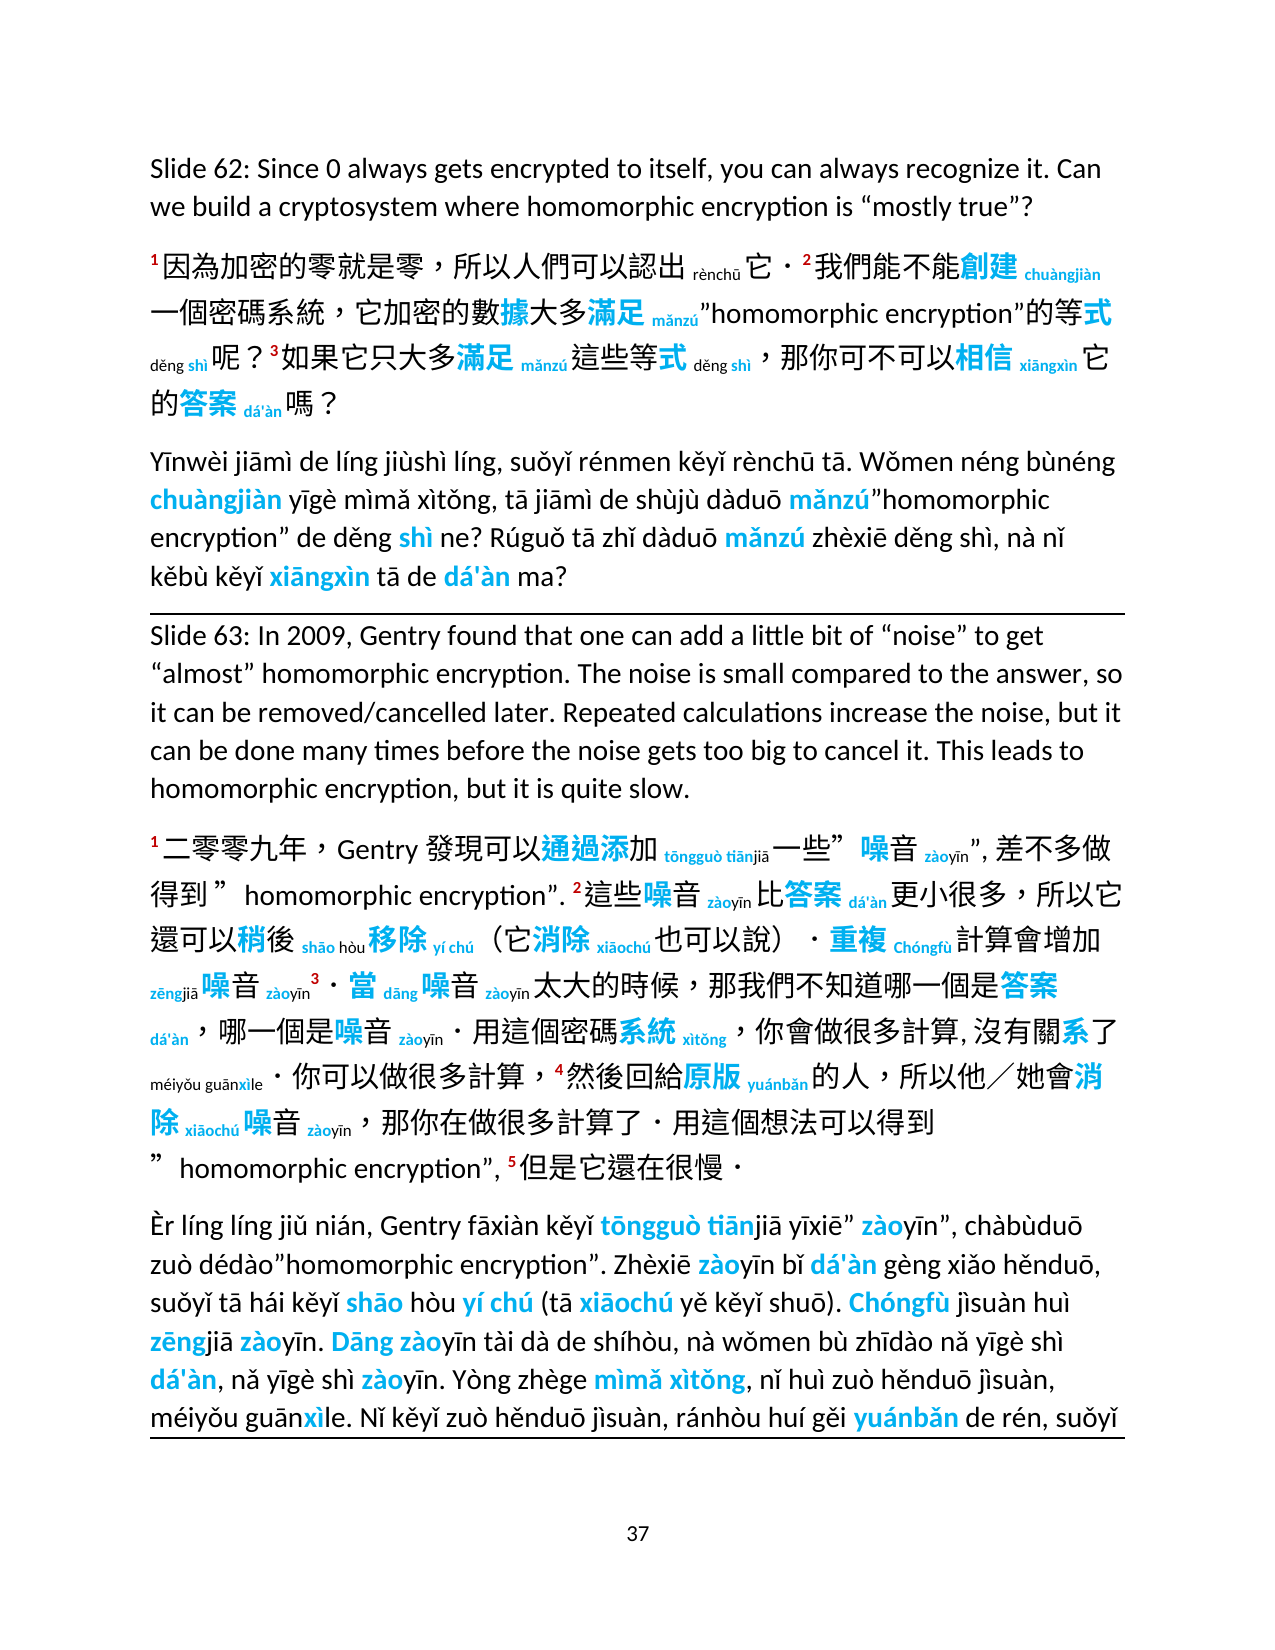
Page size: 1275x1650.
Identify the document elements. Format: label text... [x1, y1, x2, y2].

text 1因為加密的零就是零，所以人們可以認出rènchū它．2我們能不能創建chuàngjiàn一個密碼系統，它加密的數據大多滿足mǎnzú”homomorphic encryption”的等式děng shì呢？3如果它只大多滿足mǎnzú這些等式děng shì，那你可不可以相信xiāngxìn它的答案dá'àn嗎？ [150, 243, 1125, 423]
text 1二零零九年，Gentry 發現可以通過添加tōngguò tiānjiā一些”噪音zàoyīn”, 差不多做得到 ”homomorphic encryption”. 2這些噪音zàoyīn比答案dá'àn更小很多，所以它還可以稍後shāo hòu移除yí chú（它消除xiāochú也可以說）．重複Chóngfù計算會增加zēngjiā噪音zàoyīn3．當dāng噪音zàoyīn太大的時候，那我們不知道哪一個是答案dá'àn，哪一個是噪音zàoyīn．用這個密碼系統xìtǒng，你會做很多計算, 沒有關系了méiyǒu guānxìle．你可以做很多計算，4然後回給原版yuánbǎn的人，所以他／她會消除xiāochú噪音zàoyīn，那你在做很多計算了．用這個想法可以得到 ”homomorphic encryption”, 5但是它還在很慢． [150, 822, 1125, 1187]
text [150, 1204, 1125, 1437]
text Slide 63: In 2009, Gentry found that one can add a little bit of “noise” to get “almost” homomorphic encryption. The noise is small compared to the answer, so it can be removed/cancelled later. Repeated calculations increase the noise, but it can be done many times before the noise gets too big to cancel it. This leads to homomorphic encryption, but it is quite slow. [150, 615, 1125, 806]
text Yīnwèi jiāmì de líng jiùshì líng, suǒyǐ rénmen kěyǐ rènchū tā. Wǒmen néng bùnéng chuàngjiàn yīgè mìmǎ xìtǒng, tā jiāmì de shùjù dàduō mǎnzú”homomorphic encryption” de děng shì ne? Rúguǒ tā zhǐ dàduō mǎnzú zhèxiē děng shì, nà nǐ kěbù kěyǐ xiāngxìn tā de dá'àn ma? [150, 443, 1125, 594]
text Slide 62: Since 0 always gets encrypted to itself, you can always recognize it. Can we build a cryptosystem where homomorphic encryption is “mostly true”? [150, 150, 1125, 224]
